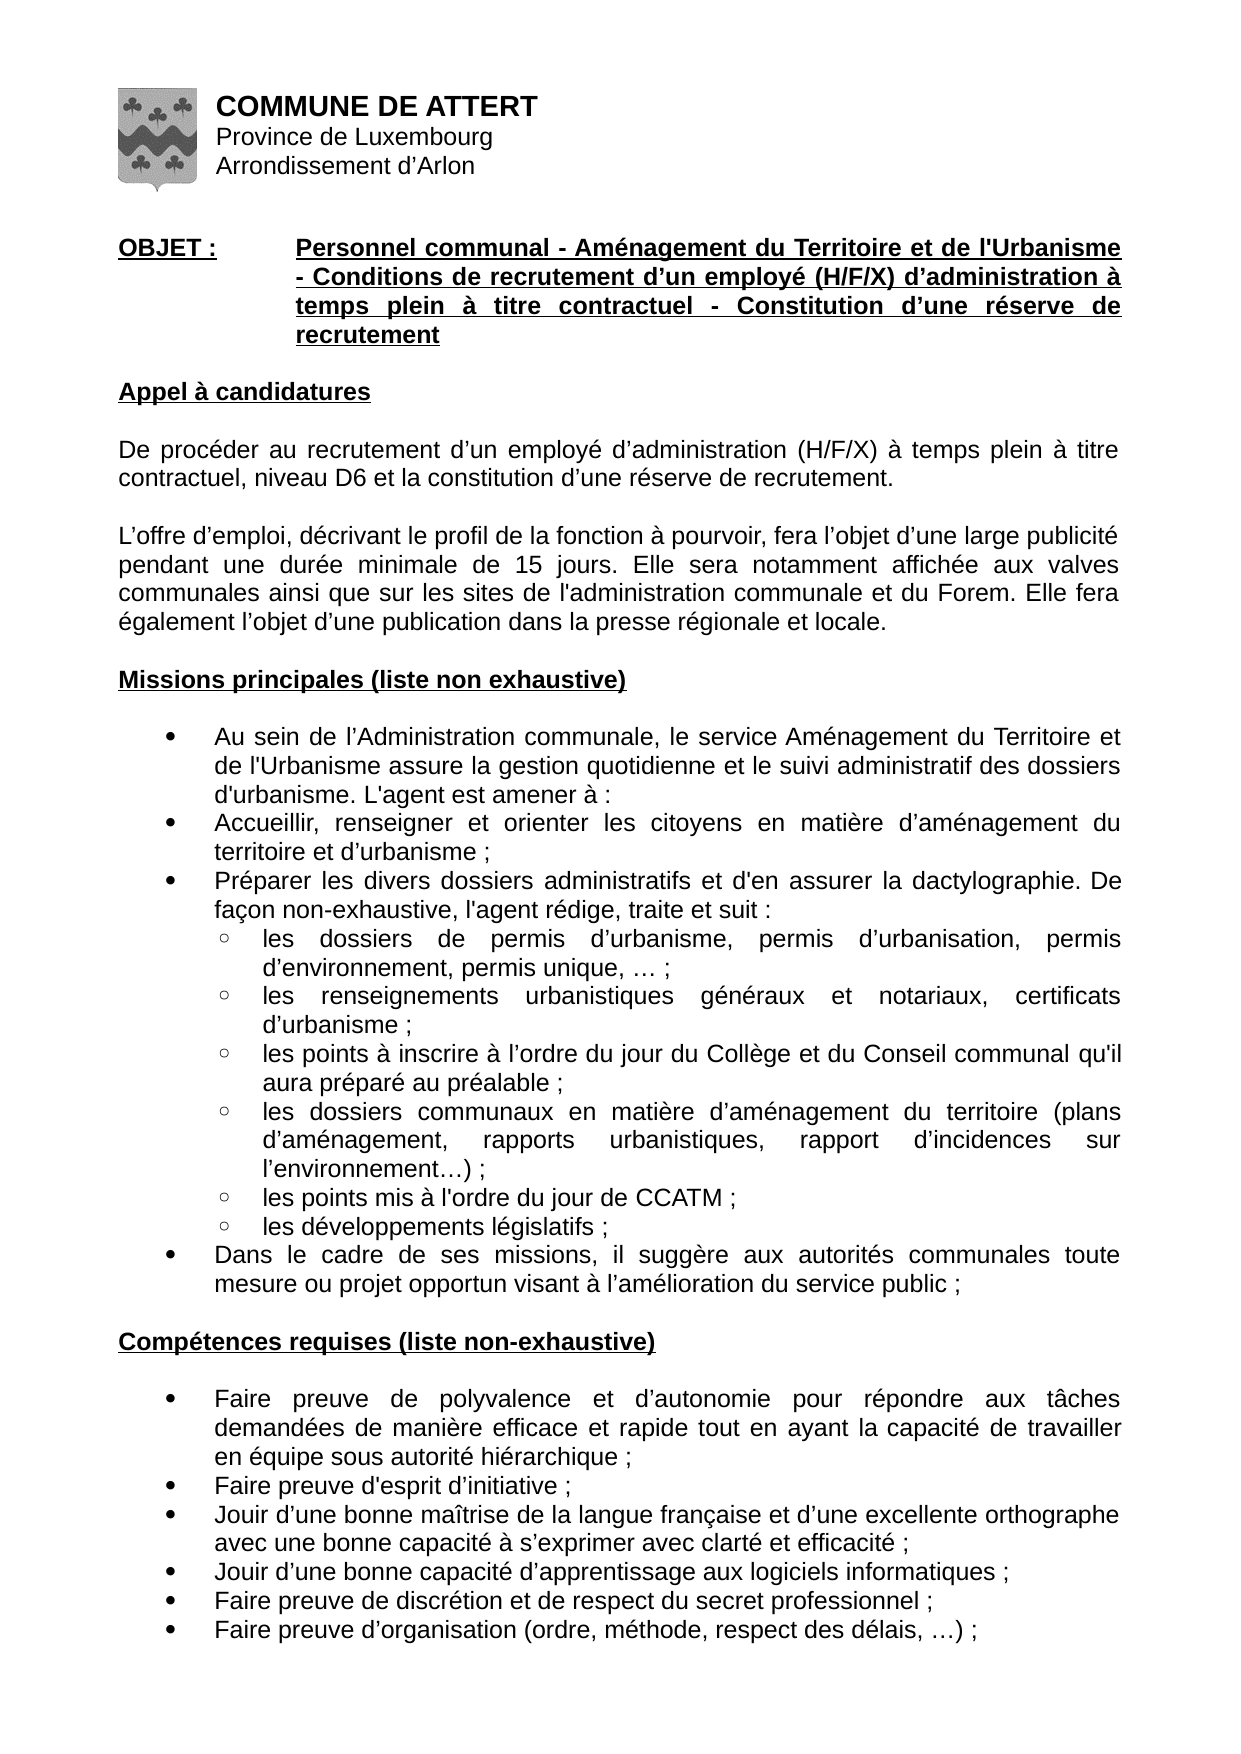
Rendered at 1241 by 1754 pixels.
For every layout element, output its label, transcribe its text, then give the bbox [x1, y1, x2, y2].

list Faire preuve de discrétion et de respect du secret professionnel ; [166, 1586, 1122, 1615]
list Dans le cadre de ses missions, il suggère aux autorités communales toute mesure ou projet opportun visant à l’amélioration du service public ; [166, 1241, 1122, 1298]
list Préparer les divers dossiers administratifs et d'en assurer la dactylographie. De façon non-exhaustive, l'agent rédige, traite et suit : [166, 866, 1122, 924]
list les points à inscrire à l’ordre du jour du Collège et du Conseil communal qu'il aura préparé au préalable ; [214, 1039, 1122, 1096]
text Province de Luxembourg Arrondissement d’Arlon [197, 122, 1122, 179]
text De procéder au recrutement d’un employé d’administration (H/F/X) à temps plein à titre contractuel, niveau D6 et la constitution d’une réserve de recrutement. [118, 434, 1121, 492]
list Faire preuve de polyvalence et d’autonomie pour répondre aux tâches demandées de manière efficace et rapide tout en ayant la capacité de travailler en équipe sous autorité hiérarchique ; [166, 1384, 1122, 1471]
list Faire preuve d'esprit d’initiative ; [166, 1471, 1122, 1499]
list les développements législatifs ; [214, 1212, 1122, 1241]
list les dossiers communaux en matière d’aménagement du territoire (plans d’aménagement, rapports urbanistiques, rapport d’incidences sur l’environnement…) ; [214, 1096, 1122, 1183]
list Jouir d’une bonne capacité d’apprentissage aux logiciels informatiques ; [166, 1557, 1122, 1586]
text Missions principales (liste non exhaustive) [118, 664, 1070, 693]
text Compétences requises (liste non-exhaustive) [118, 1327, 1122, 1356]
list les points mis à l'ordre du jour de CCATM ; [214, 1183, 1122, 1212]
list les dossiers de permis d’urbanisme, permis d’urbanisation, permis d’environnement, permis unique, … ; [214, 924, 1122, 981]
text Objet : Personnel communal - Aménagement du Territoire et de l'Urbanisme - Conditions de recrutement d’un employé (H/F/X) d’administration à temps plein à titre contractuel - Constitution d’une réserve de recrutement [118, 233, 1122, 348]
list Jouir d’une bonne maîtrise de la langue française et d’une excellente orthographe avec une bonne capacité à s’exprimer avec clarté et efficacité ; [166, 1499, 1122, 1557]
text Appel à candidatures [118, 377, 1070, 406]
list Au sein de l’Administration communale, le service Aménagement du Territoire et de l'Urbanisme assure la gestion quotidienne et le suivi administratif des dossiers d'urbanisme. L'agent est amener à : [166, 722, 1122, 808]
picture [118, 88, 197, 192]
text COMMUNE DE ATTERT [197, 88, 1122, 122]
list Accueillir, renseigner et orienter les citoyens en matière d’aménagement du territoire et d’urbanisme ; [166, 808, 1122, 866]
list Faire preuve d’organisation (ordre, méthode, respect des délais, …) ; [166, 1615, 1122, 1644]
text L’offre d’emploi, décrivant le profil de la fonction à pourvoir, fera l’objet d’une large publicité pendant une durée minimale de 15 jours. Elle sera notamment affichée aux valves communales ainsi que sur les sites de l'administration communale et du Forem. Elle fera également l’objet d’une publication dans la presse régionale et locale. [118, 521, 1121, 636]
list les renseignements urbanistiques généraux et notariaux, certificats d’urbanisme ; [214, 981, 1122, 1039]
